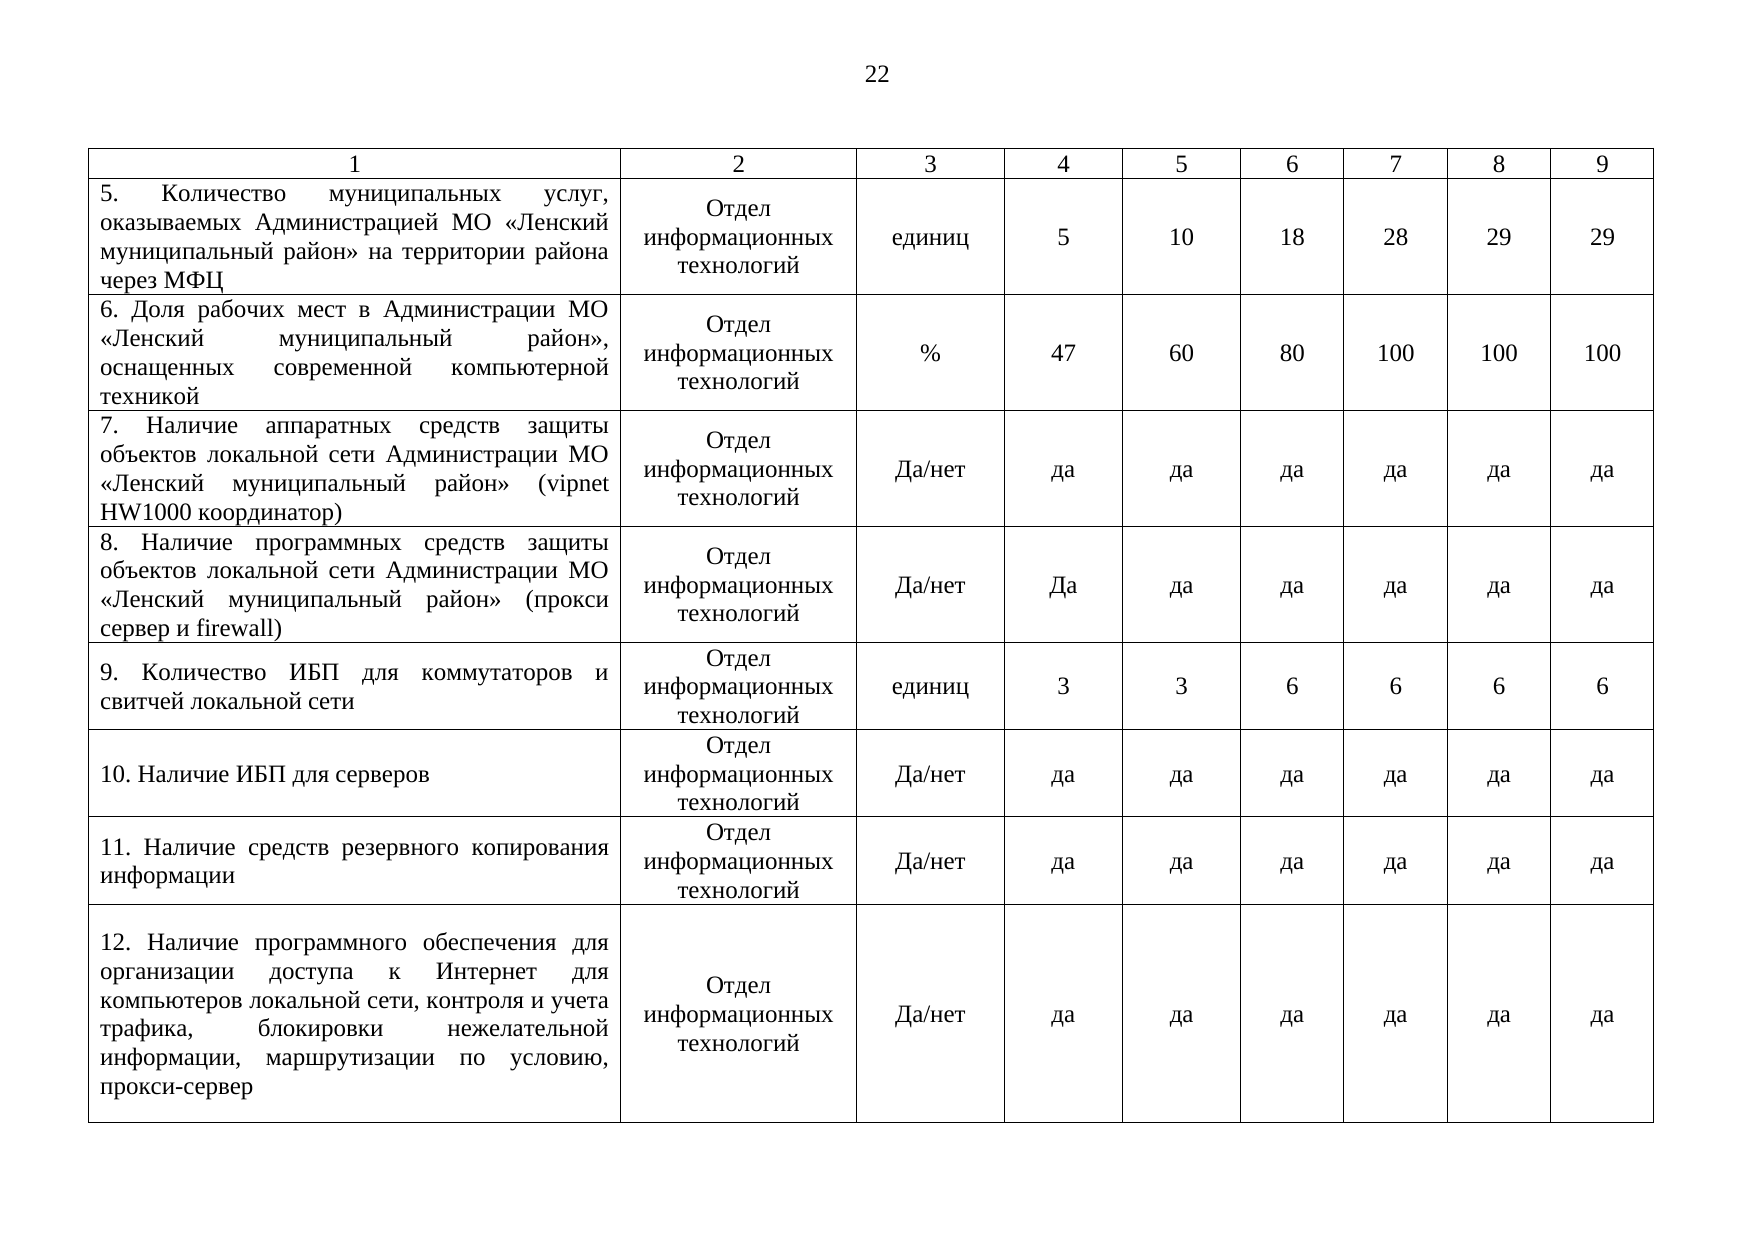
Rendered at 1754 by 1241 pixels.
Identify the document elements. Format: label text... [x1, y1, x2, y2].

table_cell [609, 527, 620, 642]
table_cell Да/нет [857, 730, 1004, 816]
table_cell да [1005, 411, 1122, 526]
table_cell 60 [1123, 295, 1240, 409]
table_cell 6 [1448, 643, 1550, 729]
table_cell да [1448, 905, 1550, 1122]
table_cell Да/нет [857, 411, 1004, 526]
table_cell Да/нет [857, 527, 1004, 642]
table_cell 29 [1448, 179, 1550, 293]
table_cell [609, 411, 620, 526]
table_cell да [1123, 411, 1240, 526]
table_cell единиц [857, 179, 1004, 293]
table_cell Отдел информационных технологий [621, 179, 856, 293]
table_cell да [1123, 817, 1240, 903]
table_cell 5 [1005, 179, 1122, 293]
table_cell да [1123, 730, 1240, 816]
table_header 8 [1448, 149, 1550, 177]
table_cell 29 [1551, 179, 1653, 293]
table_cell Отдел информационных технологий [621, 295, 856, 409]
table_cell да [1344, 905, 1447, 1122]
table_cell да [1344, 817, 1447, 903]
table_cell Отдел информационных технологий [621, 643, 856, 729]
table_cell 11. Наличие средств резервного копирования информации [89, 817, 620, 903]
table_cell да [1448, 730, 1550, 816]
table_cell да [1005, 905, 1122, 1122]
table_cell % [857, 295, 1004, 409]
table_cell да [1344, 527, 1447, 642]
table_header 3 [857, 149, 1004, 177]
table_cell да [1344, 730, 1447, 816]
table_cell да [1241, 527, 1343, 642]
table_cell Да/нет [857, 817, 1004, 903]
table_cell да [1241, 411, 1343, 526]
table_cell 12. Наличие программного обеспечения для организации доступа к Интернет для компьютеров локальной сети, контроля и учета трафика, блокировки нежелательной информации, маршрутизации по условию, прокси-сервер [89, 905, 620, 1122]
table_cell да [1448, 411, 1550, 526]
table_cell Да [1005, 527, 1122, 642]
table_cell Отдел информационных технологий [621, 817, 856, 903]
table_cell Отдел информационных технологий [621, 730, 856, 816]
table_cell Отдел информационных технологий [621, 411, 856, 526]
table_header 5 [1123, 149, 1240, 177]
table_cell 100 [1551, 295, 1653, 409]
table_cell 18 [1241, 179, 1343, 293]
table_cell 80 [1241, 295, 1343, 409]
table_cell да [1123, 527, 1240, 642]
table_cell 5. Количество муниципальных услуг, оказываемых Администрацией МО «Ленский муниципальный район» на территории района через МФЦ [89, 179, 620, 293]
table_cell 28 [1344, 179, 1447, 293]
table_cell да [1551, 905, 1653, 1122]
table_header 6 [1241, 149, 1343, 177]
table_cell да [1448, 817, 1550, 903]
table_cell 9. Количество ИБП для коммутаторов и свитчей локальной сети [89, 643, 620, 729]
table_cell да [1551, 730, 1653, 816]
table_header 7 [1344, 149, 1447, 177]
table_cell да [1241, 817, 1343, 903]
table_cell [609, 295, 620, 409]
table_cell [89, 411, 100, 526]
table_cell да [1123, 905, 1240, 1122]
table_cell Отдел информационных технологий [621, 905, 856, 1122]
table_cell да [1344, 411, 1447, 526]
table_cell да [1551, 411, 1653, 526]
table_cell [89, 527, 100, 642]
table_cell единиц [857, 643, 1004, 729]
table_cell да [1241, 905, 1343, 1122]
table_cell 6 [1241, 643, 1343, 729]
table_cell 6 [1344, 643, 1447, 729]
table_cell Да/нет [857, 905, 1004, 1122]
table_cell да [1005, 817, 1122, 903]
table_header 1 [89, 149, 620, 177]
table_cell 47 [1005, 295, 1122, 409]
table_cell да [1005, 730, 1122, 816]
table_cell да [1448, 527, 1550, 642]
table_cell да [1551, 817, 1653, 903]
table_cell 3 [1005, 643, 1122, 729]
table_cell 100 [1448, 295, 1550, 409]
table_header 9 [1551, 149, 1653, 177]
table_header 4 [1005, 149, 1122, 177]
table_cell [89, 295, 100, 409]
table_cell 3 [1123, 643, 1240, 729]
table_cell 10. Наличие ИБП для серверов [89, 730, 620, 816]
table_cell 10 [1123, 179, 1240, 293]
table_cell 6 [1551, 643, 1653, 729]
table_cell Отдел информационных технологий [621, 527, 856, 642]
table_cell да [1241, 730, 1343, 816]
table_cell 100 [1344, 295, 1447, 409]
table_cell да [1551, 527, 1653, 642]
table_header 2 [621, 149, 856, 177]
